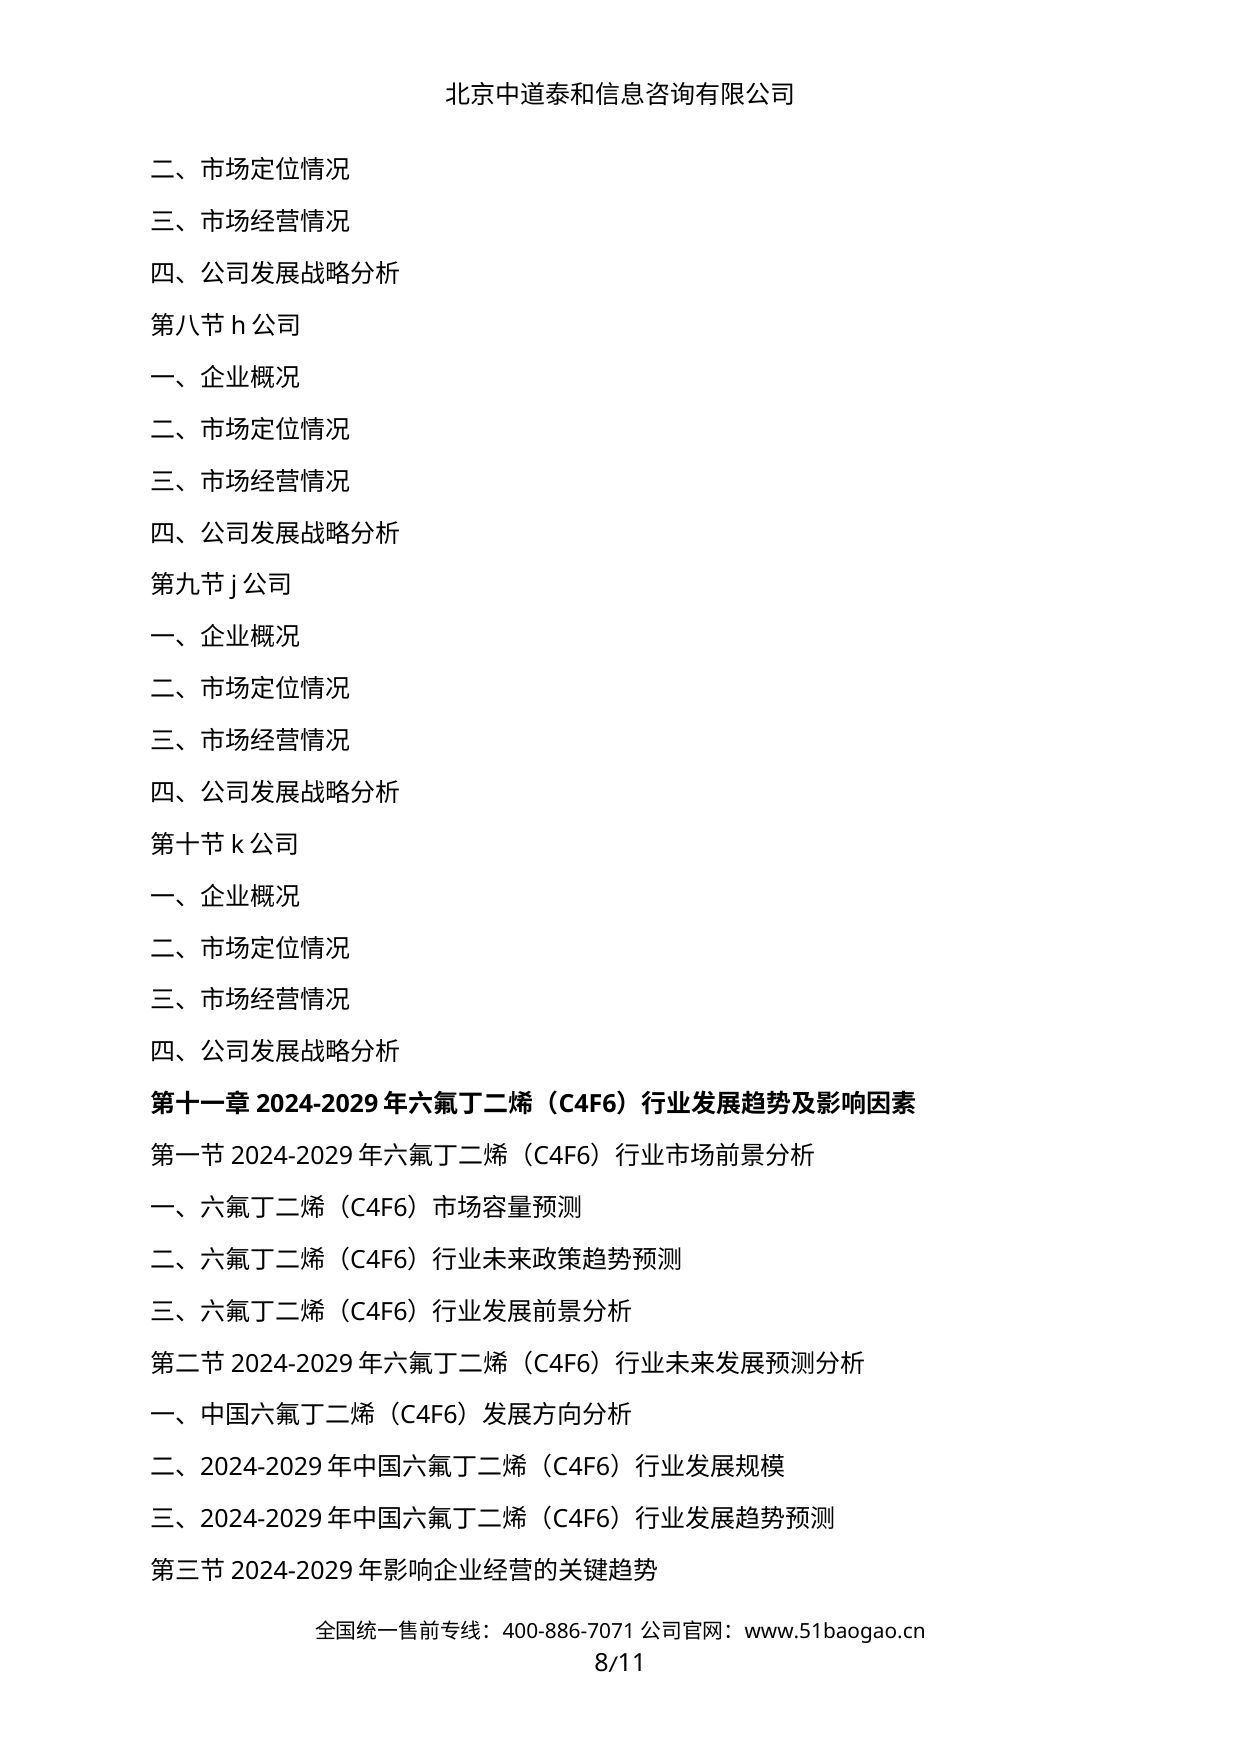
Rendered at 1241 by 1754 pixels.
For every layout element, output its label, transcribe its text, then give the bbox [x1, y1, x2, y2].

text 二、市场定位情况 [150, 928, 1090, 964]
text 第二节 2024-2029年六氟丁二烯（C4F6）行业未来发展预测分析 [150, 1343, 1090, 1379]
text 三、市场经营情况 [150, 721, 1090, 757]
text 二、2024-2029年中国六氟丁二烯（C4F6）行业发展规模 [150, 1447, 1090, 1483]
text 四、公司发展战略分析 [150, 772, 1090, 809]
text 第一节 2024-2029年六氟丁二烯（C4F6）行业市场前景分析 [150, 1136, 1090, 1172]
text 第三节 2024-2029年影响企业经营的关键趋势 [150, 1551, 1090, 1587]
text 三、市场经营情况 [150, 202, 1090, 238]
text 三、市场经营情况 [150, 461, 1090, 497]
text 四、公司发展战略分析 [150, 254, 1090, 290]
text 三、2024-2029年中国六氟丁二烯（C4F6）行业发展趋势预测 [150, 1499, 1090, 1535]
text 一、企业概况 [150, 617, 1090, 653]
text 三、六氟丁二烯（C4F6）行业发展前景分析 [150, 1291, 1090, 1327]
text 四、公司发展战略分析 [150, 513, 1090, 549]
text 二、六氟丁二烯（C4F6）行业未来政策趋势预测 [150, 1239, 1090, 1276]
text 一、六氟丁二烯（C4F6）市场容量预测 [150, 1187, 1090, 1224]
text 第十一章 2024-2029年六氟丁二烯（C4F6）行业发展趋势及影响因素 [150, 1084, 1090, 1120]
text 第九节 j公司 [150, 565, 1090, 601]
text 二、市场定位情况 [150, 150, 1090, 186]
text 第十节 k公司 [150, 824, 1090, 861]
text 一、中国六氟丁二烯（C4F6）发展方向分析 [150, 1395, 1090, 1431]
text 第八节 h公司 [150, 306, 1090, 342]
text 一、企业概况 [150, 357, 1090, 394]
text 二、市场定位情况 [150, 669, 1090, 705]
text 四、公司发展战略分析 [150, 1032, 1090, 1068]
text 二、市场定位情况 [150, 409, 1090, 446]
text 三、市场经营情况 [150, 980, 1090, 1016]
text 一、企业概况 [150, 876, 1090, 912]
